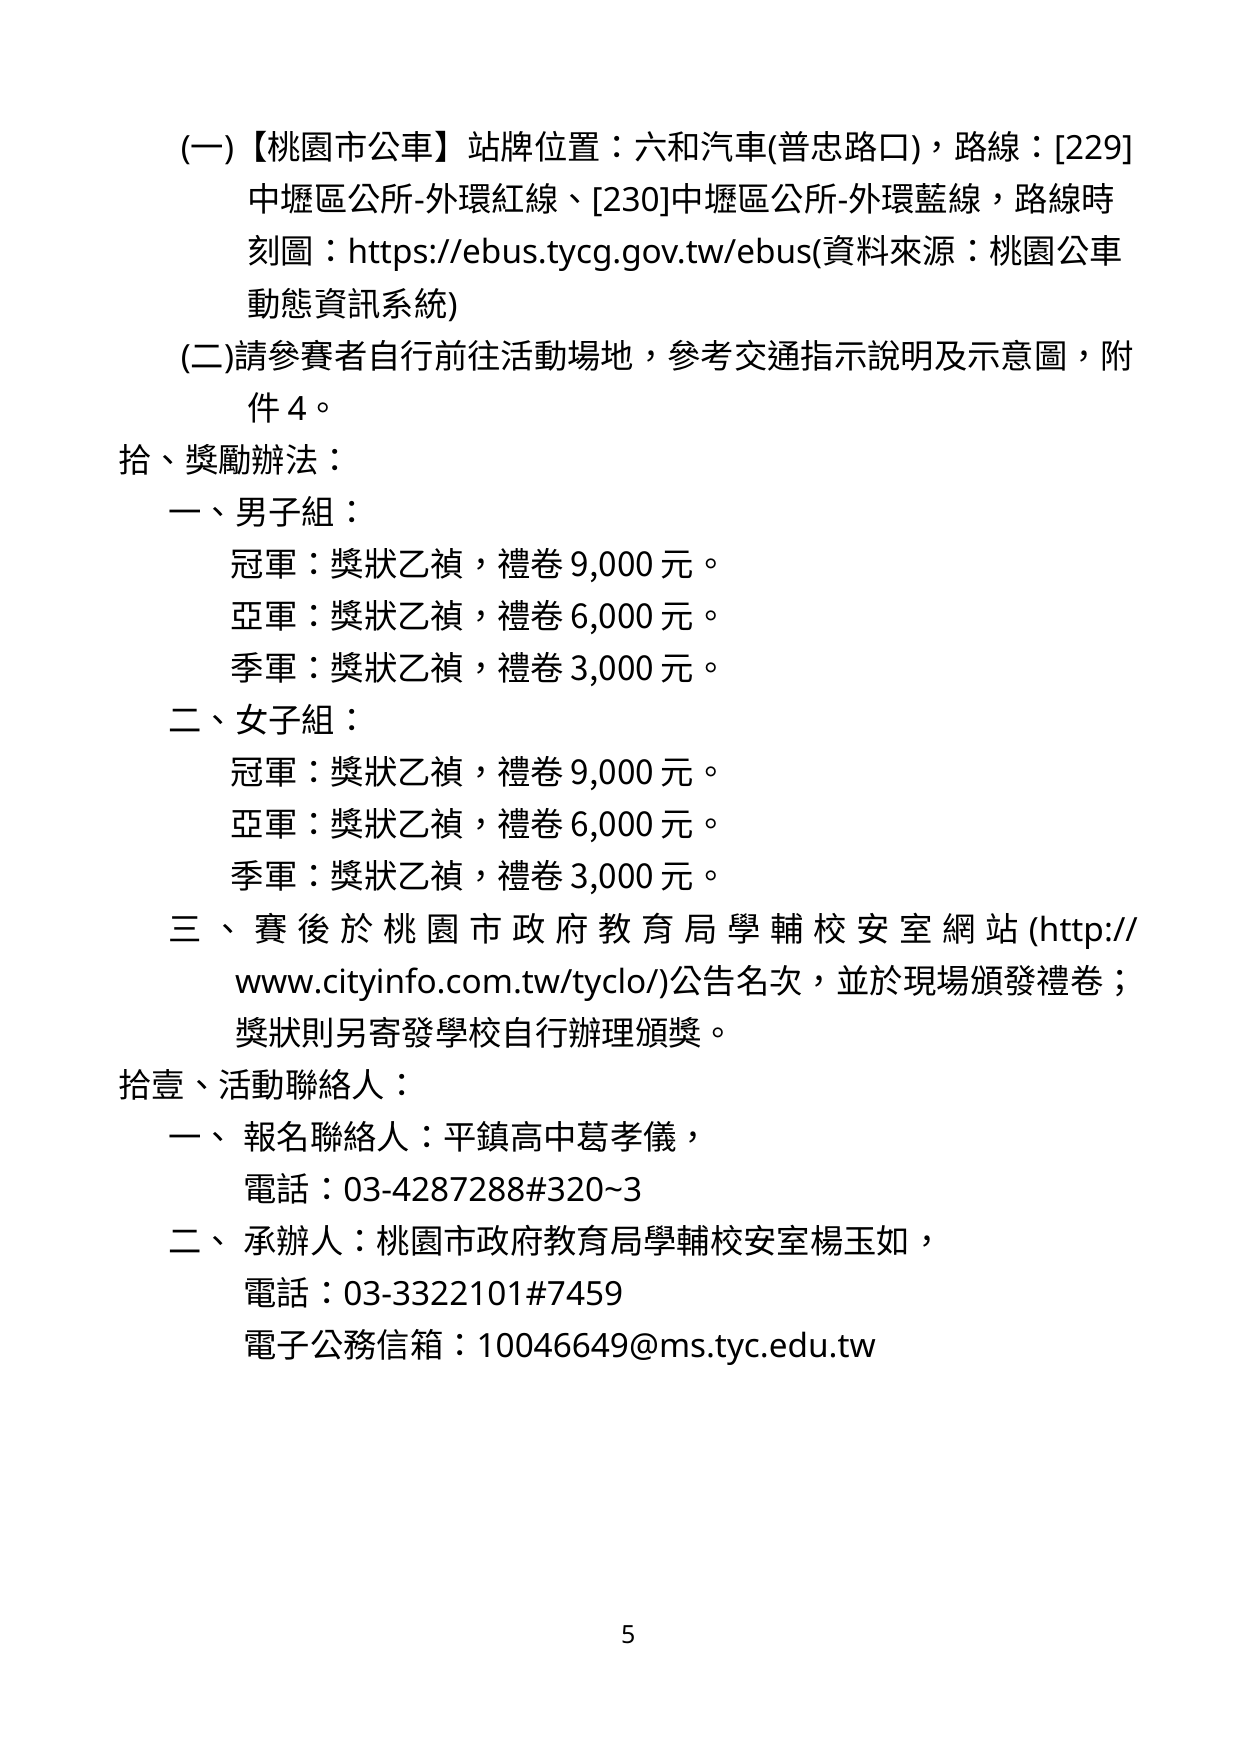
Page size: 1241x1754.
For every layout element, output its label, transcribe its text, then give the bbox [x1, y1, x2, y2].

text 亞軍：獎狀乙禎，禮卷6,000元。 [231, 795, 1138, 847]
list 電話：03-3322101#7459 [243, 1264, 1138, 1316]
text 亞軍：獎狀乙禎，禮卷6,000元。 [231, 587, 1138, 639]
list 電子公務信箱：10046649@ms.tyc.edu.tw [243, 1316, 1138, 1368]
text 季軍：獎狀乙禎，禮卷3,000元。 [231, 639, 1138, 691]
list (二)請參賽者自行前往活動場地，參考交通指示說明及示意圖，附件4。 [181, 326, 1138, 431]
text 二、女子組： [168, 691, 1138, 743]
list 電話：03-4287288#320~3 [243, 1160, 1138, 1212]
text 一、男子組： [168, 483, 1138, 535]
text 拾、獎勵辦法： [118, 431, 1138, 483]
text 冠軍：獎狀乙禎，禮卷9,000元。 [231, 535, 1138, 587]
list 承辦人：桃園市政府教育局學輔校安室楊玉如， [168, 1212, 1138, 1264]
list 報名聯絡人：平鎮高中葛孝儀， [168, 1108, 1138, 1160]
text 冠軍：獎狀乙禎，禮卷9,000元。 [231, 743, 1138, 795]
list (一)【桃園市公車】站牌位置：六和汽車(普忠路口)，路線：[229]中壢區公所-外環紅線、[230]中壢區公所-外環藍線，路線時刻圖：https://ebus.tycg.gov.tw/ebus(資料來源：桃園公車動態資訊系統) [181, 118, 1138, 326]
text 拾壹、活動聯絡人： [118, 1056, 1152, 1108]
text 季軍：獎狀乙禎，禮卷3,000元。 [231, 847, 1138, 899]
text 三、賽後於桃園市政府教育局學輔校安室網站(http://www.cityinfo.com.tw/tyclo/)公告名次，並於現場頒發禮卷；獎狀則另寄發學校自行辦理頒獎。 [168, 899, 1138, 1056]
